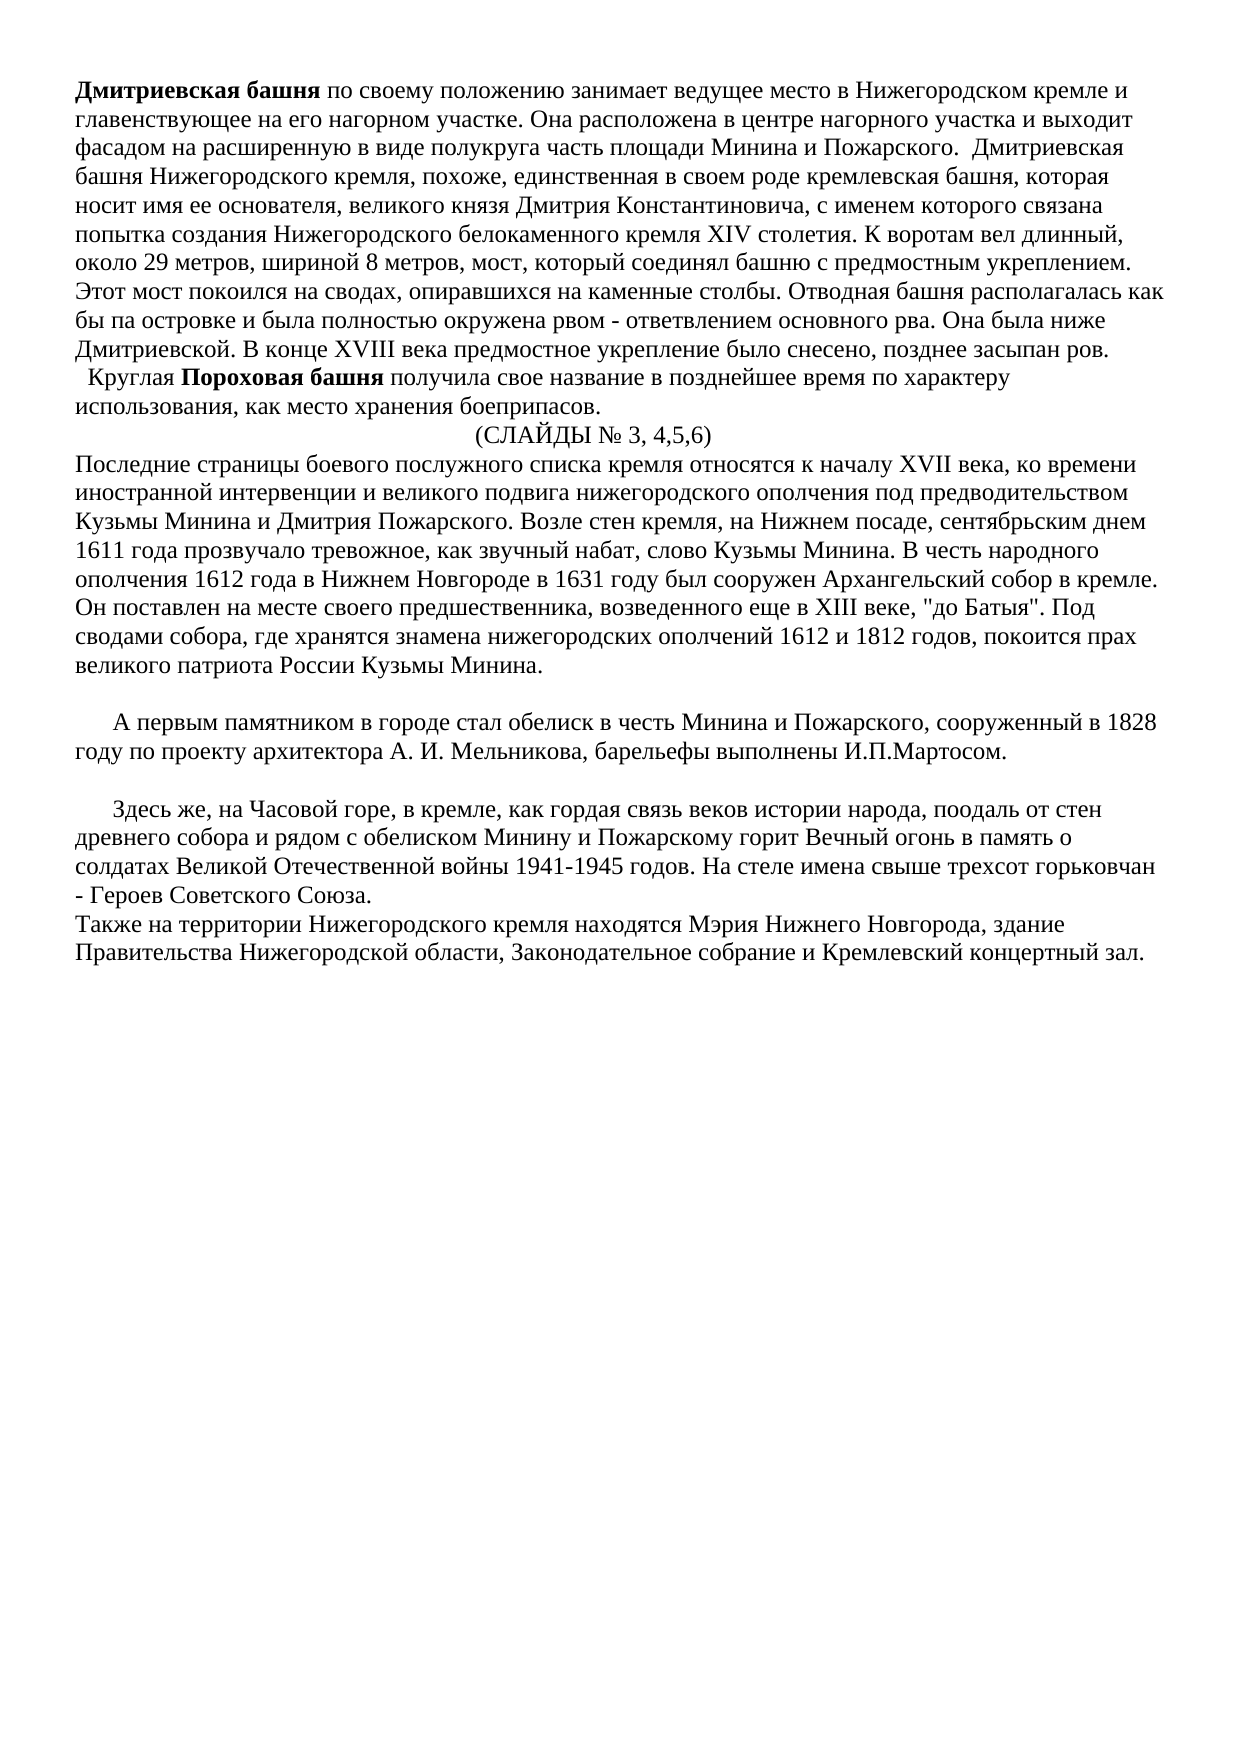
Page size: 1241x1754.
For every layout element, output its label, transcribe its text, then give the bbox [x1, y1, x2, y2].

text Здесь же, на Часовой горе, в кремле, как гордая связь веков истории народа, поодаль от стен древнего собора и рядом с обелиском Минину и Пожарскому горит Вечный огонь в память о солдатах Великой Отечественной войны 1941-1945 годов. На стеле имена свыше трехсот горьковчан - Героев Советского Союза. [75, 794, 1165, 909]
text (СЛАЙДЫ № 3, 4,5,6) [75, 420, 1165, 449]
text Круглая Пороховая башня получила свое название в позднейшее время по характеру использования, как место хранения боеприпасов. [75, 362, 1165, 420]
text Также на территории Нижегородского кремля находятся Мэрия Нижнего Новгорода, здание Правительства Нижегородской области, Законодательное собрание и Кремлевский концертный зал. [75, 909, 1165, 966]
text Дмитриевская башня по своему положению занимает ведущее место в Нижегородском кремле и главенствующее на его нагорном участке. Она расположена в центре нагорного участка и выходит фасадом на расширенную в виде полукруга часть площади Минина и Пожарского. Дмитриевская башня Нижегородского кремля, похоже, единственная в своем роде кремлевская башня, которая носит имя ее основателя, великого князя Дмитрия Константиновича, с именем которого связана попытка создания Нижегородского белокаменного кремля XIV столетия. К воротам вел длинный, около 29 метров, шириной 8 метров, мост, который соединял башню с предмостным укреплением. Этот мост покоился на сводах, опиравшихся на каменные столбы. Отводная башня располагалась как бы па островке и была полностью окружена рвом - ответвлением основного рва. Она была ниже Дмитриевской. В конце XVIII века предмостное укрепление было снесено, позднее засыпан ров. [75, 75, 1165, 362]
text А первым памятником в городе стал обелиск в честь Минина и Пожарского, сооруженный в 1828 году по проекту архитектора А. И. Мельникова, барельефы выполнены И.П.Мартосом. [75, 707, 1165, 765]
text Последние страницы боевого послужного списка кремля относятся к началу XVII века, ко времени иностранной интервенции и великого подвига нижегородского ополчения под предводительством Кузьмы Минина и Дмитрия Пожарского. Возле стен кремля, на Нижнем посаде, сентябрьским днем 1611 года прозвучало тревожное, как звучный набат, слово Кузьмы Минина. В честь народного ополчения 1612 года в Нижнем Новгороде в 1631 году был сооружен Архангельский собор в кремле. Он поставлен на месте своего предшественника, возведенного еще в XIII веке, "до Батыя". Под сводами собора, где хранятся знамена нижегородских ополчений 1612 и 1812 годов, покоится прах великого патриота России Кузьмы Минина. [75, 449, 1165, 679]
